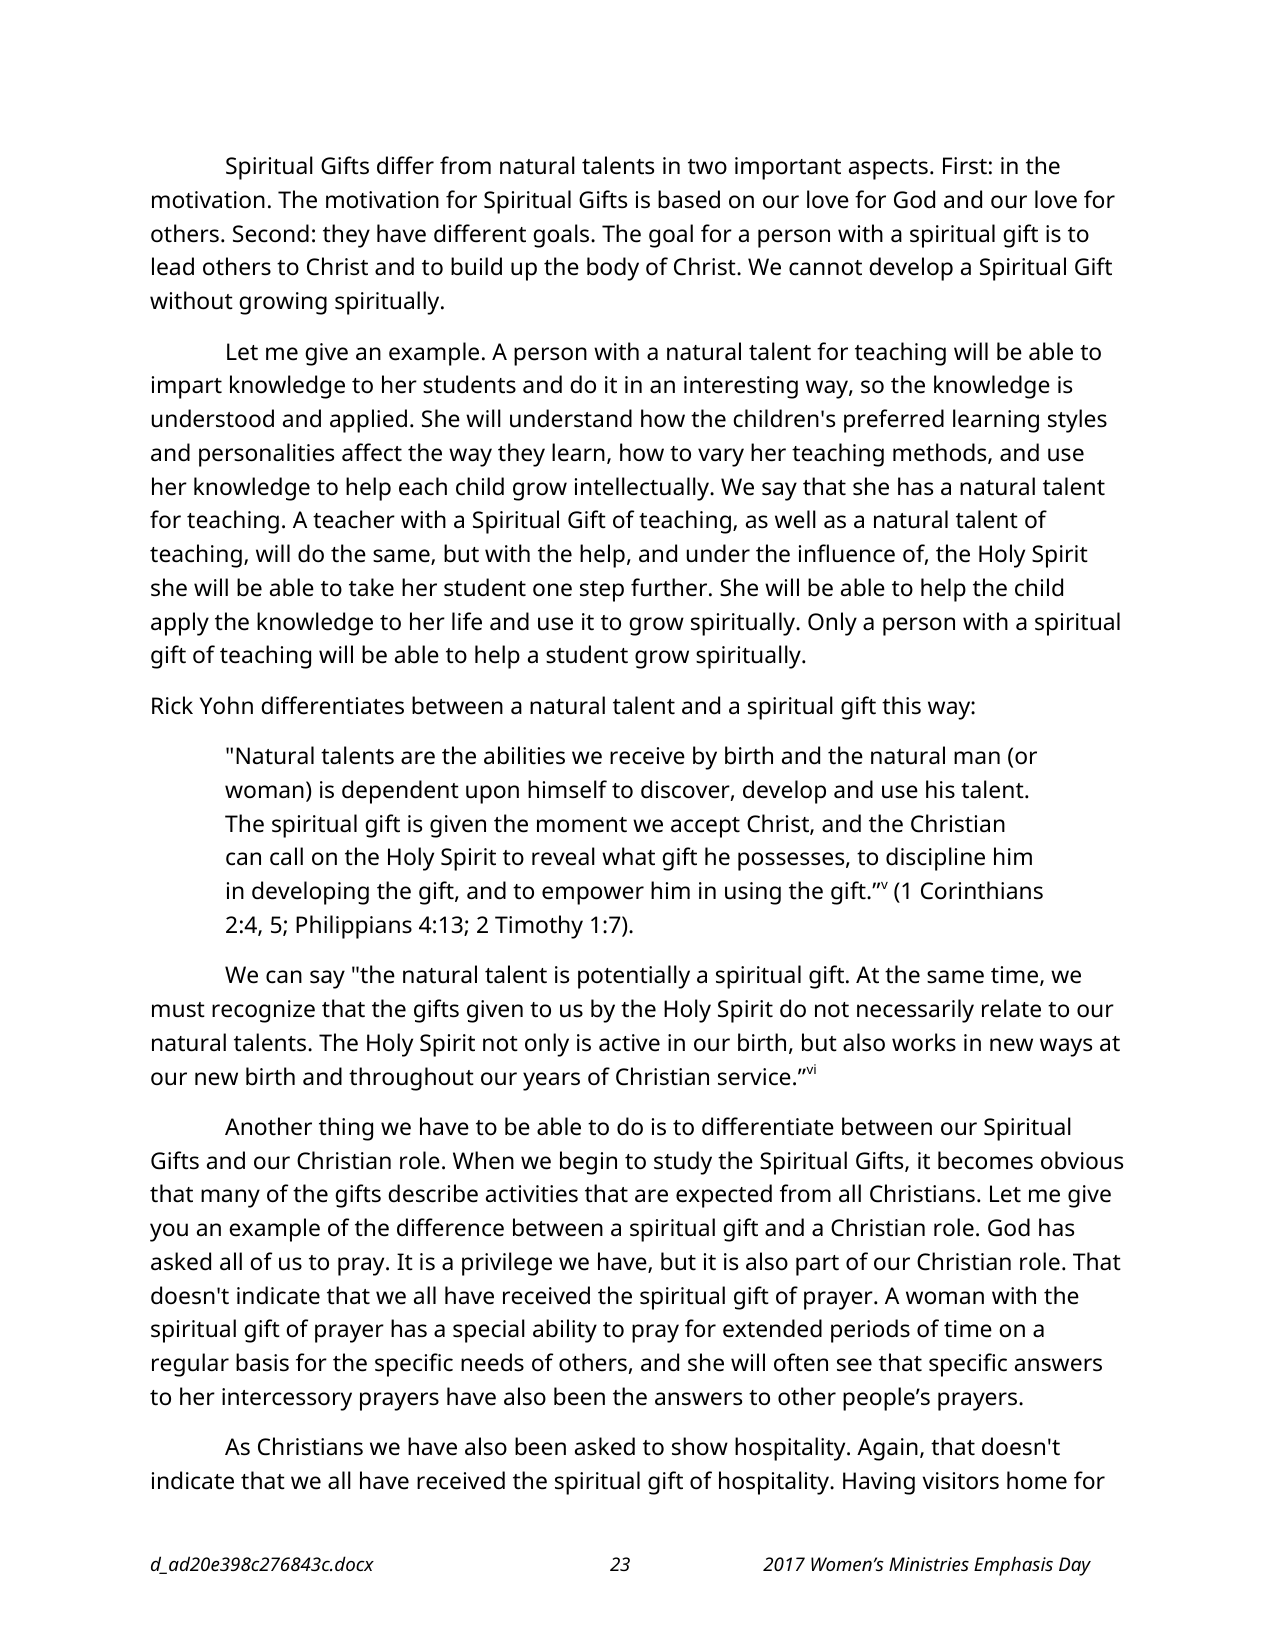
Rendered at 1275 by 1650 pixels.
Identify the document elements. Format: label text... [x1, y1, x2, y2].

text "Natural talents are the abilities we receive by birth and the natural man (or woman) is dependent upon himself to discover, develop and use his talent. The spiritual gift is given the moment we accept Christ, and the Christian can call on the Holy Spirit to reveal what gift he possesses, to discipline him in developing the gift, and to empower him in using the gift.” (1 Corinthians 2:4, 5; Philippians 4:13; 2 Timothy 1:7). [225, 740, 1050, 940]
text We can say "the natural talent is potentially a spiritual gift. At the same time, we must recognize that the gifts given to us by the Holy Spirit do not necessarily relate to our natural talents. The Holy Spirit not only is active in our birth, but also works in new ways at our new birth and throughout our years of Christian service.” [150, 959, 1125, 1092]
text Rick Yohn differentiates between a natural talent and a spiritual gift this way: [150, 689, 1125, 721]
text Let me give an example. A person with a natural talent for teaching will be able to impart knowledge to her students and do it in an interesting way, so the knowledge is understood and applied. She will understand how the children's preferred learning styles and personalities affect the way they learn, how to vary her teaching methods, and use her knowledge to help each child grow intellectually. We say that she has a natural talent for teaching. A teacher with a Spiritual Gift of teaching, as well as a natural talent of teaching, will do the same, but with the help, and under the influence of, the Holy Spirit she will be able to take her student one step further. She will be able to help the child apply the knowledge to her life and use it to grow spiritually. Only a person with a spiritual gift of teaching will be able to help a student grow spiritually. [150, 335, 1125, 670]
text Another thing we have to be able to do is to differentiate between our Spiritual Gifts and our Christian role. When we begin to study the Spiritual Gifts, it becomes obvious that many of the gifts describe activities that are expected from all Christians. Let me give you an example of the difference between a spiritual gift and a Christian role. God has asked all of us to pray. It is a privilege we have, but it is also part of our Christian role. That doesn't indicate that we all have received the spiritual gift of prayer. A woman with the spiritual gift of prayer has a special ability to pray for extended periods of time on a regular basis for the specific needs of others, and she will often see that specific answers to her intercessory prayers have also been the answers to other people’s prayers. [150, 1111, 1125, 1412]
text Spiritual Gifts differ from natural talents in two important aspects. First: in the motivation. The motivation for Spiritual Gifts is based on our love for God and our love for others. Second: they have different goals. The goal for a person with a spiritual gift is to lead others to Christ and to build up the body of Christ. We cannot develop a Spiritual Gift without growing spiritually. [150, 150, 1125, 316]
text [150, 1431, 1125, 1496]
